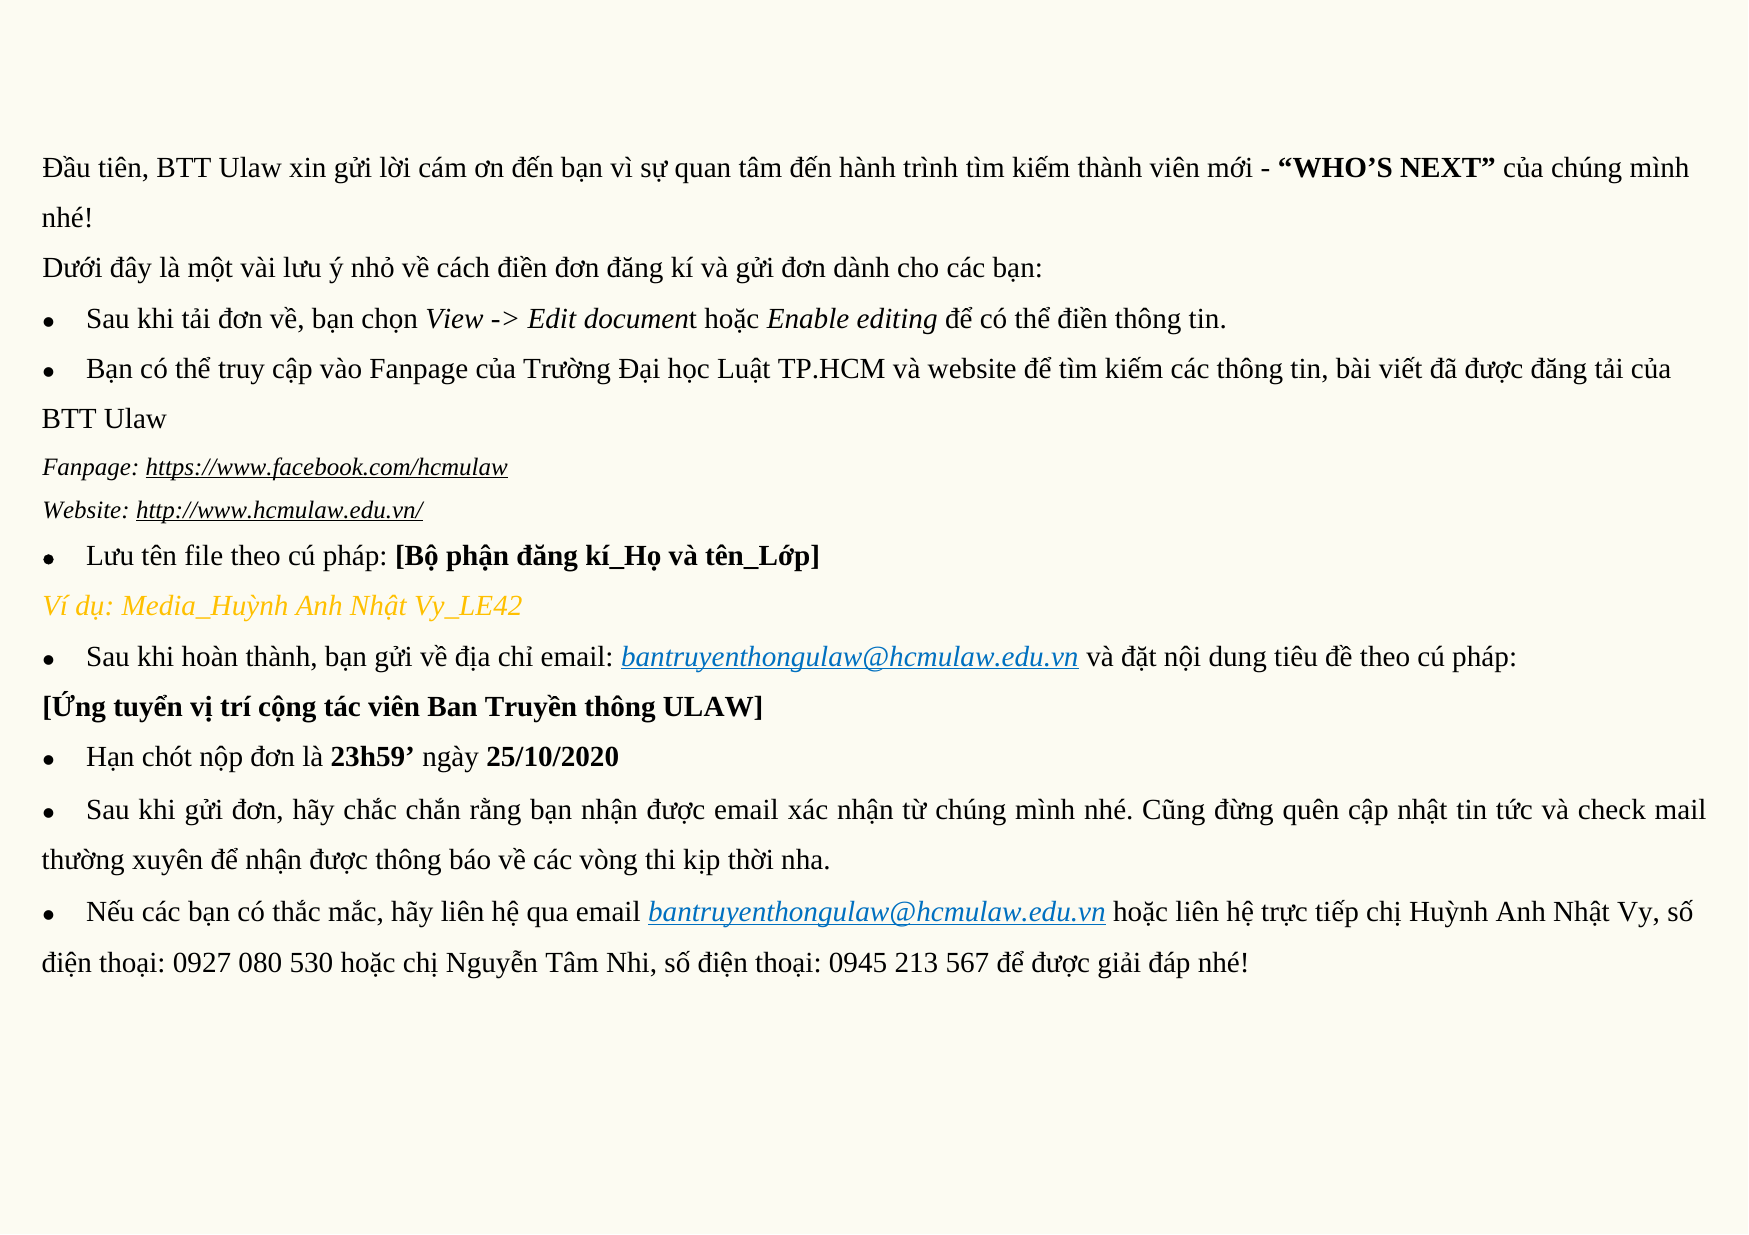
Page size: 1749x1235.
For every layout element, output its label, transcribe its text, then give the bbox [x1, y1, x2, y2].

list Lưu tên file theo cú pháp: [Bộ phận đăng kí_Họ và tên_Lớp] [41, 538, 1709, 572]
text Ví dụ: Media_Huỳnh Anh Nhật Vy_LE42 [41, 588, 1709, 622]
list Sau khi hoàn thành, bạn gửi về địa chỉ email: bantruyenthongulaw@hcmulaw.edu.vn và đặt nội dung tiêu đề theo cú pháp: [41, 639, 1709, 672]
list Sau khi tải đơn về, bạn chọn View -> Edit document hoặc Enable editing để có thể điền thông tin. [41, 301, 1709, 334]
text Đầu tiên, BTT Ulaw xin gửi lời cám ơn đến bạn vì sự quan tâm đến hành trình tìm kiếm thành viên mới - “WHO’S NEXT” của chúng mình nhé! [41, 150, 1709, 234]
text Website: http://www.hcmulaw.edu.vn/ [41, 495, 1709, 524]
list Sau khi gửi đơn, hãy chắc chắn rằng bạn nhận được email xác nhận từ chúng mình nhé. Cũng đừng quên cập nhật tin tức và check mail thường xuyên để nhận được thông báo về các vòng thi kịp thời nha. [33, 790, 1718, 878]
text [Ứng tuyển vị trí cộng tác viên Ban Truyền thông ULAW] [41, 689, 1709, 723]
text Fanpage: https://www.facebook.com/hcmulaw [41, 452, 1709, 481]
list Nếu các bạn có thắc mắc, hãy liên hệ qua email bantruyenthongulaw@hcmulaw.edu.vn hoặc liên hệ trực tiếp chị Huỳnh Anh Nhật Vy, số điện thoại: 0927 080 530 hoặc chị Nguyễn Tâm Nhi, số điện thoại: 0945 213 567 để được giải đáp nhé! [41, 894, 1709, 978]
text Dưới đây là một vài lưu ý nhỏ về cách điền đơn đăng kí và gửi đơn dành cho các bạn: [41, 251, 1709, 284]
list Bạn có thể truy cập vào Fanpage của Trường Đại học Luật TP.HCM và website để tìm kiếm các thông tin, bài viết đã được đăng tải của BTT Ulaw [41, 351, 1709, 435]
list Hạn chót nộp đơn là 23h59’ ngày 25/10/2020 [41, 739, 1709, 773]
